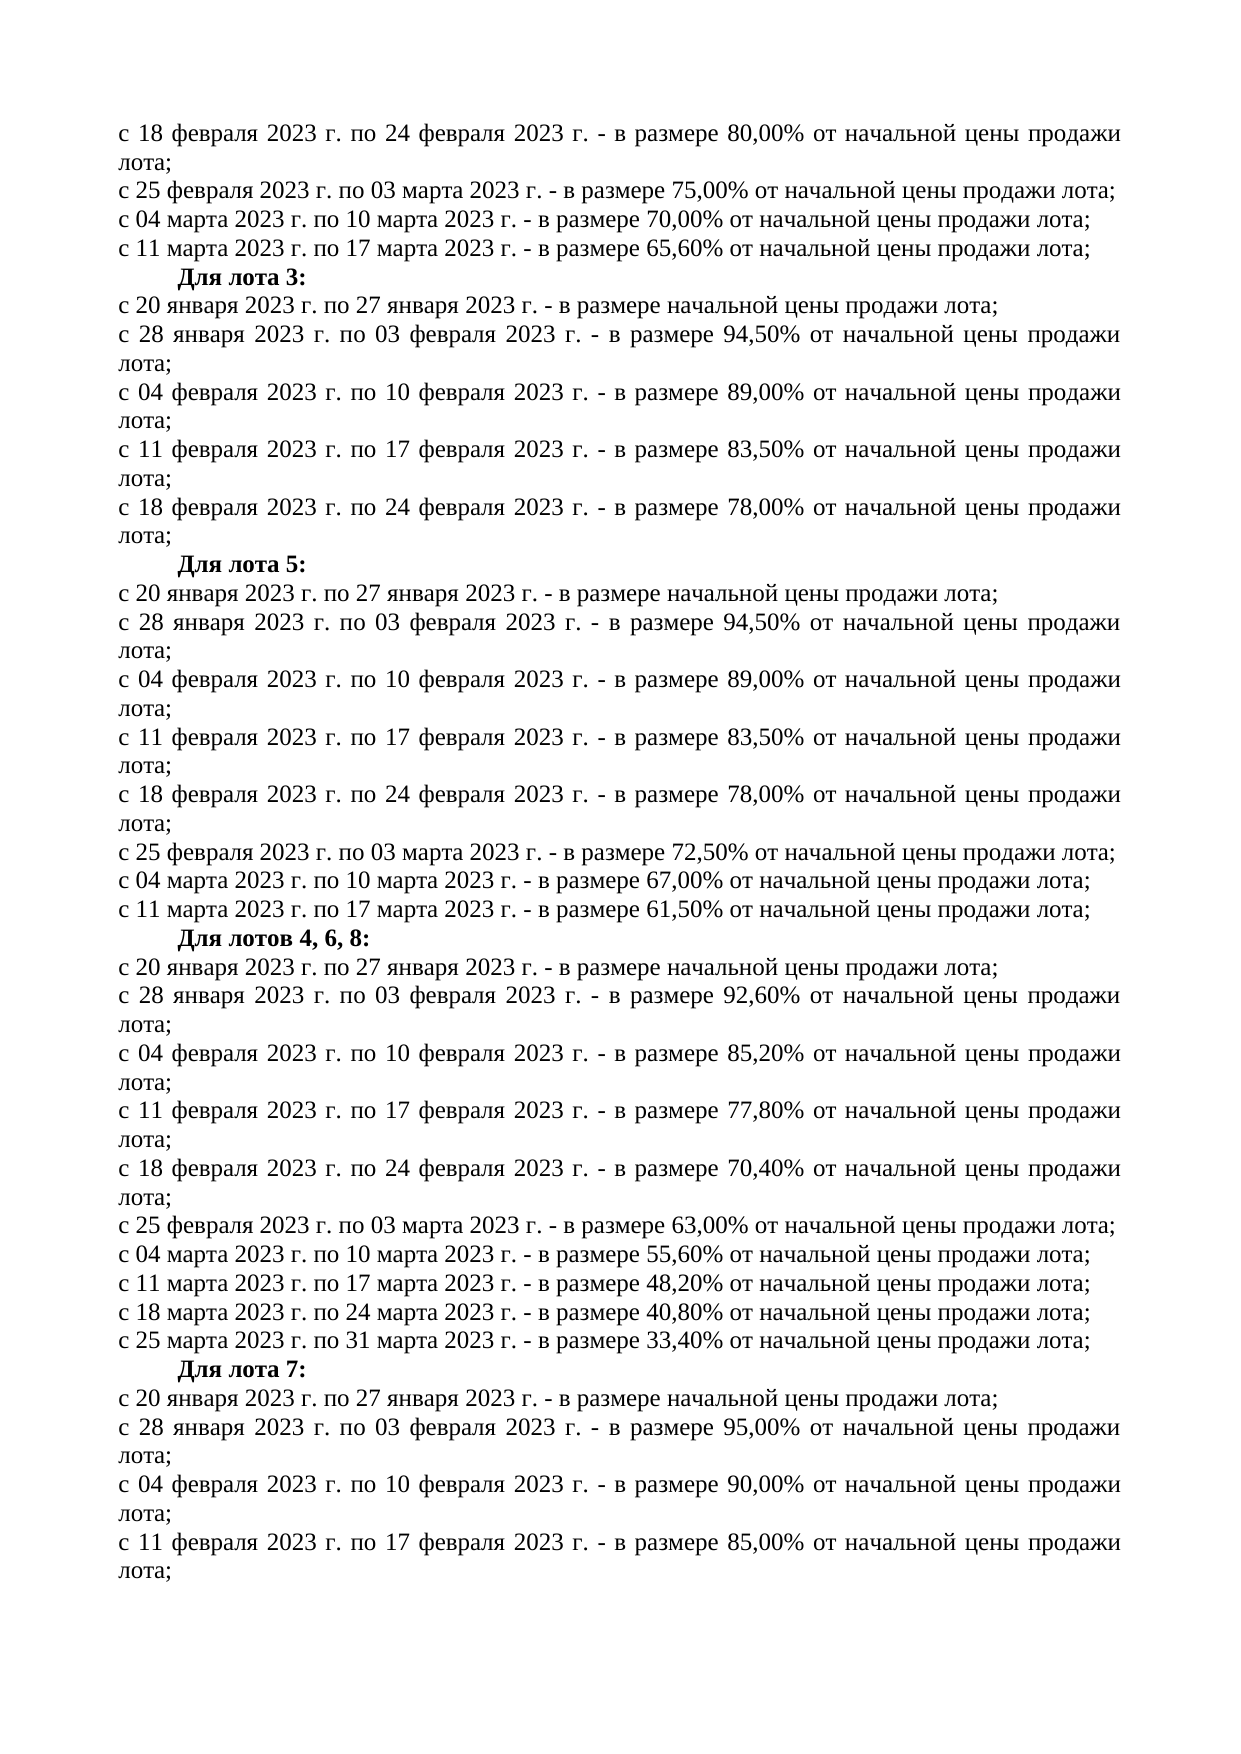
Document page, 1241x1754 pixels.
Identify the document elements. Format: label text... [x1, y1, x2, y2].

text с 18 февраля 2023 г. по 24 февраля 2023 г. - в размере 78,00% от начальной цены продажи лота; [118, 779, 1122, 837]
text с 11 февраля 2023 г. по 17 февраля 2023 г. - в размере 77,80% от начальной цены продажи лота; [118, 1096, 1122, 1153]
text с 11 февраля 2023 г. по 17 февраля 2023 г. - в размере 83,50% от начальной цены продажи лота; [118, 434, 1122, 492]
text с 04 февраля 2023 г. по 10 февраля 2023 г. - в размере 85,20% от начальной цены продажи лота; [118, 1038, 1122, 1096]
text Для лотов 4, 6, 8: [118, 923, 1122, 952]
text с 11 марта 2023 г. по 17 марта 2023 г. - в размере 65,60% от начальной цены продажи лота; [118, 233, 1122, 262]
text с 18 марта 2023 г. по 24 марта 2023 г. - в размере 40,80% от начальной цены продажи лота; [118, 1297, 1122, 1326]
text с 11 марта 2023 г. по 17 марта 2023 г. - в размере 48,20% от начальной цены продажи лота; [118, 1268, 1122, 1297]
text с 04 февраля 2023 г. по 10 февраля 2023 г. - в размере 89,00% от начальной цены продажи лота; [118, 377, 1122, 434]
text с 11 февраля 2023 г. по 17 февраля 2023 г. - в размере 83,50% от начальной цены продажи лота; [118, 722, 1122, 779]
text с 25 марта 2023 г. по 31 марта 2023 г. - в размере 33,40% от начальной цены продажи лота; [118, 1326, 1122, 1354]
text с 20 января 2023 г. по 27 января 2023 г. - в размере начальной цены продажи лота; [118, 1383, 1122, 1412]
text с 25 февраля 2023 г. по 03 марта 2023 г. - в размере 72,50% от начальной цены продажи лота; [118, 837, 1122, 866]
text Для лота 5: [118, 549, 1122, 578]
text с 25 февраля 2023 г. по 03 марта 2023 г. - в размере 75,00% от начальной цены продажи лота; [118, 176, 1122, 204]
text с 28 января 2023 г. по 03 февраля 2023 г. - в размере 94,50% от начальной цены продажи лота; [118, 319, 1122, 377]
text с 11 марта 2023 г. по 17 марта 2023 г. - в размере 61,50% от начальной цены продажи лота; [118, 894, 1122, 923]
text с 28 января 2023 г. по 03 февраля 2023 г. - в размере 94,50% от начальной цены продажи лота; [118, 607, 1122, 664]
text с 04 марта 2023 г. по 10 марта 2023 г. - в размере 55,60% от начальной цены продажи лота; [118, 1239, 1122, 1268]
text с 28 января 2023 г. по 03 февраля 2023 г. - в размере 92,60% от начальной цены продажи лота; [118, 981, 1122, 1038]
text с 25 февраля 2023 г. по 03 марта 2023 г. - в размере 63,00% от начальной цены продажи лота; [118, 1211, 1122, 1239]
text Для лота 3: [118, 262, 1122, 291]
text с 18 февраля 2023 г. по 24 февраля 2023 г. - в размере 70,40% от начальной цены продажи лота; [118, 1153, 1122, 1211]
text с 04 февраля 2023 г. по 10 февраля 2023 г. - в размере 89,00% от начальной цены продажи лота; [118, 664, 1122, 722]
text с 11 февраля 2023 г. по 17 февраля 2023 г. - в размере 85,00% от начальной цены продажи лота; [118, 1527, 1122, 1584]
text с 18 февраля 2023 г. по 24 февраля 2023 г. - в размере 80,00% от начальной цены продажи лота; [118, 118, 1122, 176]
text с 20 января 2023 г. по 27 января 2023 г. - в размере начальной цены продажи лота; [118, 952, 1122, 981]
text с 04 марта 2023 г. по 10 марта 2023 г. - в размере 67,00% от начальной цены продажи лота; [118, 866, 1122, 894]
text с 20 января 2023 г. по 27 января 2023 г. - в размере начальной цены продажи лота; [118, 291, 1122, 319]
text с 18 февраля 2023 г. по 24 февраля 2023 г. - в размере 78,00% от начальной цены продажи лота; [118, 492, 1122, 549]
text с 04 февраля 2023 г. по 10 февраля 2023 г. - в размере 90,00% от начальной цены продажи лота; [118, 1469, 1122, 1527]
text Для лота 7: [118, 1354, 1122, 1383]
text с 04 марта 2023 г. по 10 марта 2023 г. - в размере 70,00% от начальной цены продажи лота; [118, 204, 1122, 233]
text с 20 января 2023 г. по 27 января 2023 г. - в размере начальной цены продажи лота; [118, 578, 1122, 607]
text с 28 января 2023 г. по 03 февраля 2023 г. - в размере 95,00% от начальной цены продажи лота; [118, 1412, 1122, 1469]
